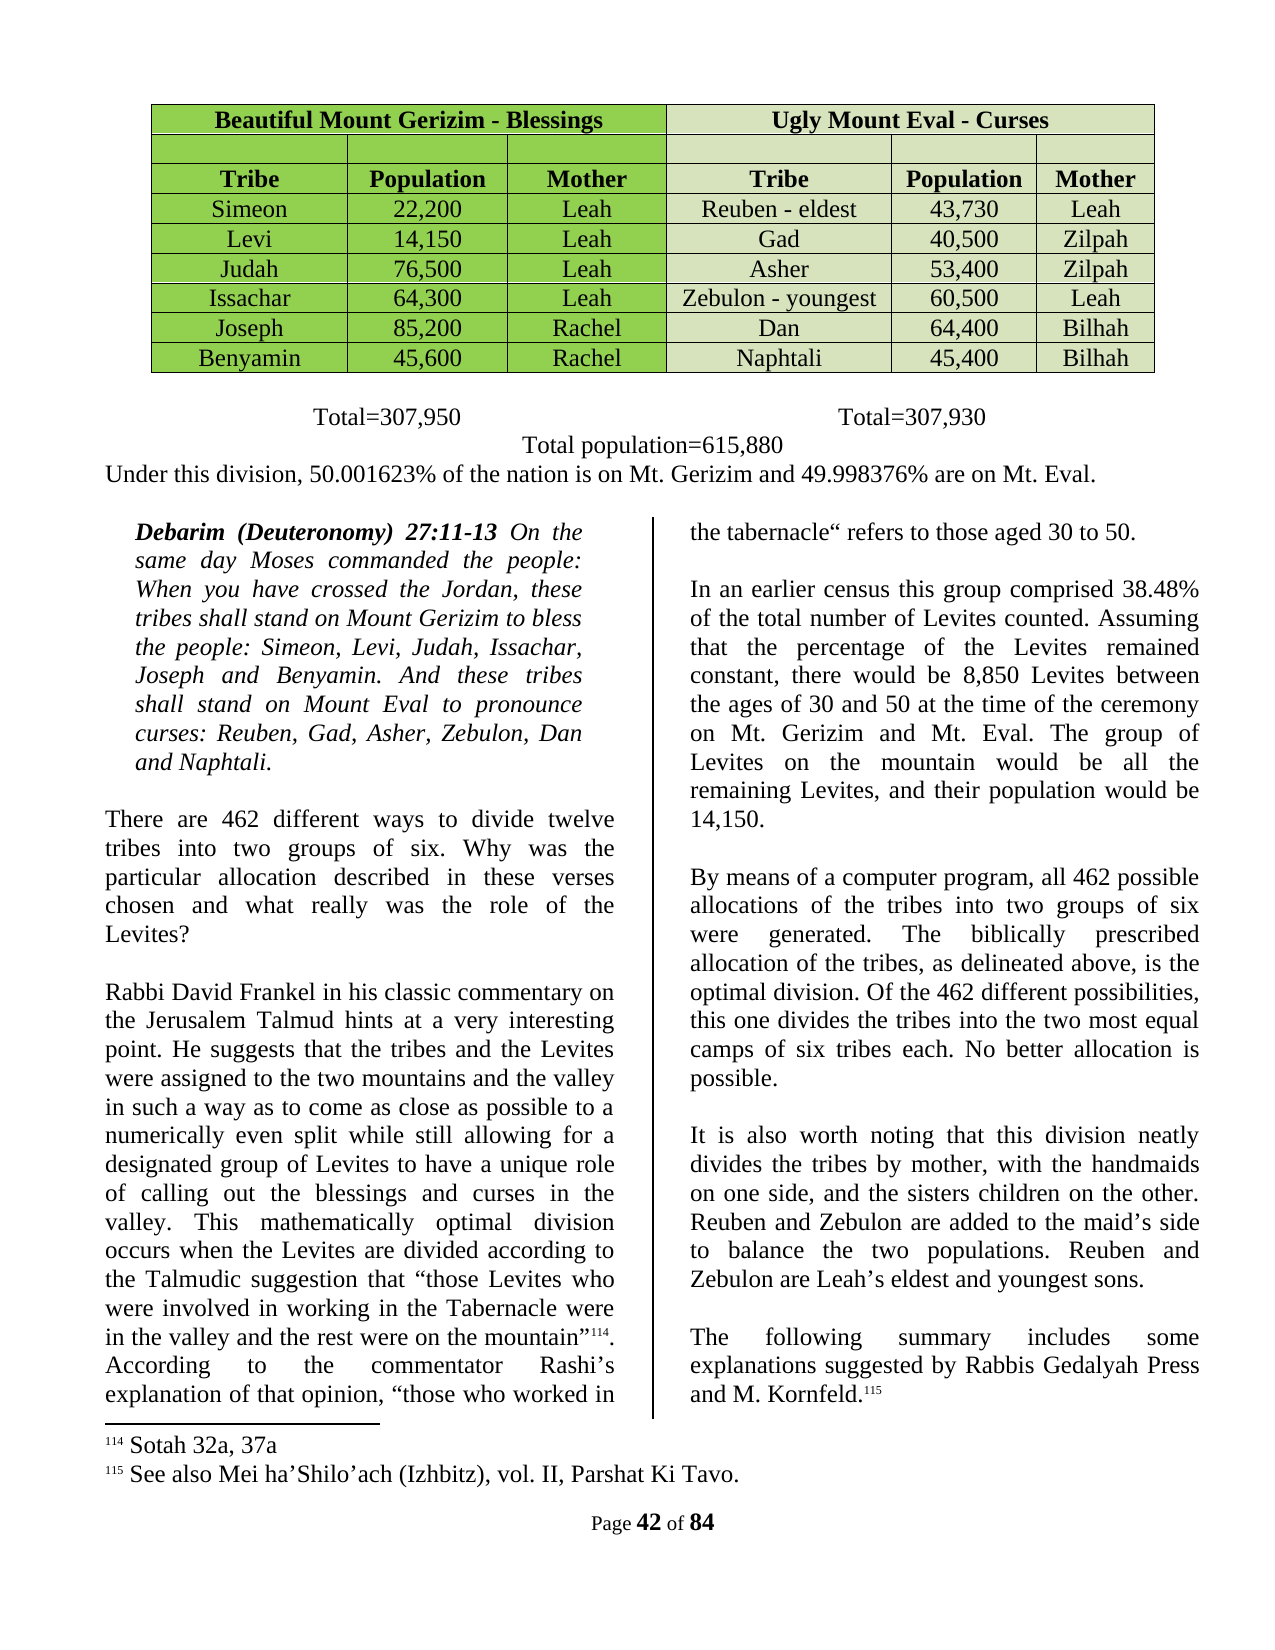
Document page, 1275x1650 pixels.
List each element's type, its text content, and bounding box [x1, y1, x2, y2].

table_cell Zilpah [1037, 254, 1154, 282]
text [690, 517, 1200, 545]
table_header Beautiful Mount Gerizim - Blessings [152, 105, 666, 133]
table_cell 53,400 [892, 254, 1036, 282]
table_cell Reuben - eldest [667, 194, 891, 223]
text Debarim (Deuteronomy) 27:11-13 On the same day Moses commanded the people: When you have crossed the Jordan, these tribes shall stand on Mount Gerizim to bless the people: Simeon, Levi, Judah, Issachar, Joseph and Benyamin. And these tribes shall stand on Mount Eval to pronounce curses: Reuben, Gad, Asher, Zebulon, Dan and Naphtali. [135, 517, 585, 775]
text It is also worth noting that this division neatly divides the tribes by mother, with the handmaids on one side, and the sisters children on the other. Reuben and Zebulon are added to the maid’s side to balance the two populations. Reuben and Zebulon are Leah’s eldest and youngest sons. [690, 1120, 1200, 1293]
table_cell [892, 135, 1036, 163]
table_cell Gad [667, 224, 891, 253]
table_cell Benyamin [152, 343, 347, 372]
table_cell 60,500 [892, 284, 1036, 312]
table_cell 40,500 [892, 224, 1036, 253]
text The following summary includes some explanations suggested by Rabbis Gedalyah Press and M. Kornfeld. [690, 1322, 1200, 1408]
table_cell Population [892, 164, 1036, 193]
table_cell Issachar [152, 284, 347, 312]
text Under this division, 50.001623% of the nation is on Mt. Gerizim and 49.998376% are on Mt. Eval. [105, 459, 1200, 488]
table_cell Rachel [508, 343, 666, 372]
table_cell 45,400 [892, 343, 1036, 372]
table_cell Leah [508, 194, 666, 223]
table_cell Mother [508, 164, 666, 193]
table_cell Leah [508, 284, 666, 312]
table_cell Tribe [152, 164, 347, 193]
text Rabbi David Frankel in his classic commentary on the Jerusalem Talmud hints at a very interesting point. He suggests that the tribes and the Levites were assigned to the two mountains and the valley in such a way as to come as close as possible to a numerically even split while still allowing for a designated group of Levites to have a unique role of calling out the blessings and curses in the valley. This mathematically optimal division occurs when the Levites are divided according to the Talmudic suggestion that “those Levites who were involved in working in the Tabernacle were in the valley and the rest were on the mountain”. According to the commentator Rashi’s explanation of that opinion, “those who worked in the tabernacle“ refers to those aged 30 to 50. [105, 977, 615, 1408]
table_cell Asher [667, 254, 891, 282]
table_cell [508, 135, 666, 163]
text By means of a computer program, all 462 possible allocations of the tribes into two groups of six were generated. The biblically prescribed allocation of the tribes, as delineated above, is the optimal division. Of the 462 different possibilities, this one divides the tribes into the two most equal camps of six tribes each. No better allocation is possible. [690, 862, 1200, 1092]
table_cell Joseph [152, 313, 347, 342]
table_cell Bilhah [1037, 343, 1154, 372]
table_cell [1037, 135, 1154, 163]
table_cell Rachel [508, 313, 666, 342]
table_cell Leah [508, 224, 666, 253]
table_cell Mother [1037, 164, 1154, 193]
table_cell 43,730 [892, 194, 1036, 223]
table_cell Leah [508, 254, 666, 282]
text In an earlier census this group comprised 38.48% of the total number of Levites counted. Assuming that the percentage of the Levites remained constant, there would be 8,850 Levites between the ages of 30 and 50 at the time of the ceremony on Mt. Gerizim and Mt. Eval. The group of Levites on the mountain would be all the remaining Levites, and their population would be 14,150. [690, 574, 1200, 833]
table_cell Zebulon - youngest [667, 284, 891, 312]
table_cell Population [348, 164, 507, 193]
table_cell Dan [667, 313, 891, 342]
table_cell [667, 135, 891, 163]
table_cell 14,150 [348, 224, 507, 253]
table_cell 22,200 [348, 194, 507, 223]
table_cell [152, 254, 347, 282]
text There are 462 different ways to divide twelve tribes into two groups of six. Why was the particular allocation described in these verses chosen and what really was the role of the Levites? [105, 804, 615, 948]
table_cell Naphtali [667, 343, 891, 372]
table_cell Levi [152, 224, 347, 253]
table_cell 85,200 [348, 313, 507, 342]
table_cell Leah [1037, 284, 1154, 312]
table_header Ugly Mount Eval - Curses [667, 105, 1154, 133]
table_cell 45,600 [348, 343, 507, 372]
table_cell Bilhah [1037, 313, 1154, 342]
text Total=307,950 Total=307,930 Total population=615,880 [105, 373, 1200, 459]
table_cell 64,300 [348, 284, 507, 312]
table_cell Zilpah [1037, 224, 1154, 253]
table_cell 76,500 [348, 254, 507, 282]
table_cell Leah [1037, 194, 1154, 223]
table_cell Tribe [667, 164, 891, 193]
table_cell 64,400 [892, 313, 1036, 342]
table_cell Simeon [152, 194, 347, 223]
table_cell [152, 135, 347, 163]
table_cell [348, 135, 507, 163]
